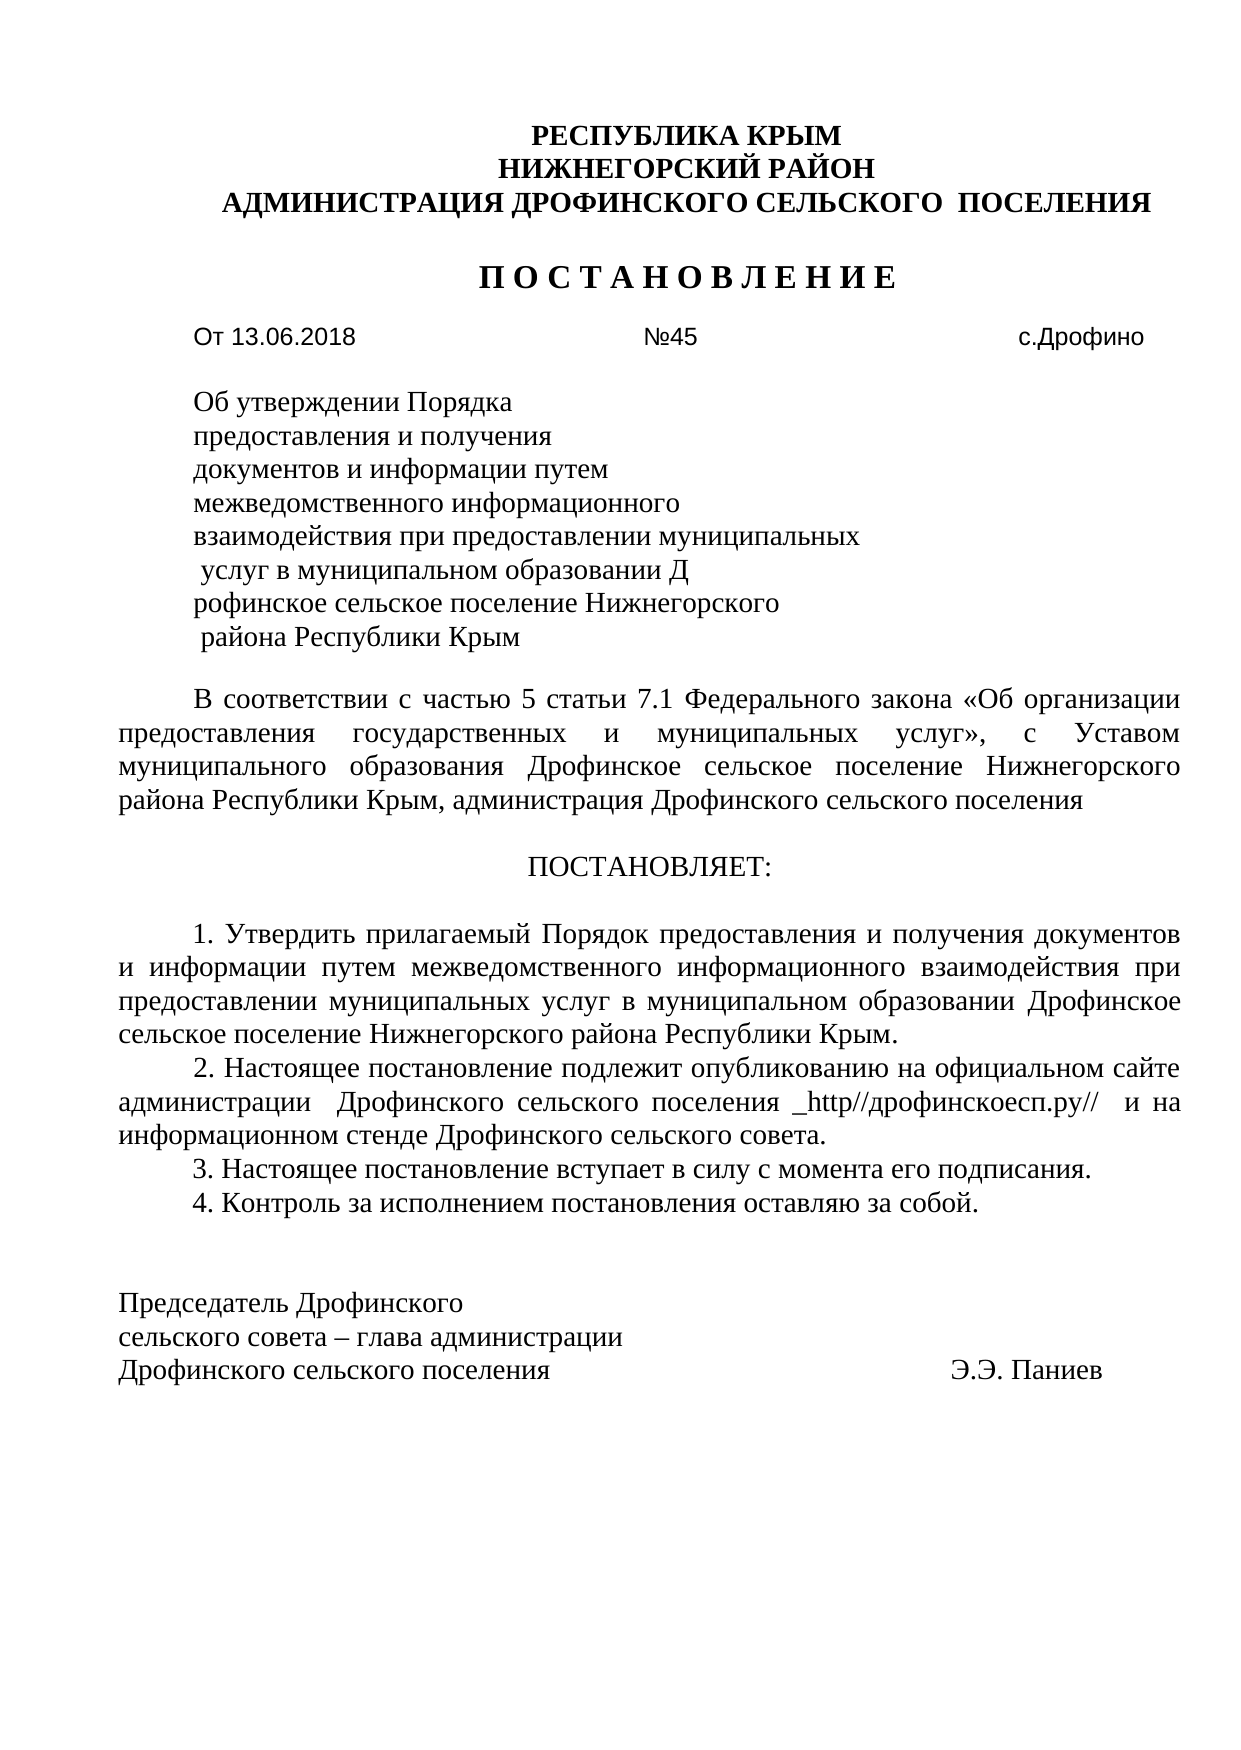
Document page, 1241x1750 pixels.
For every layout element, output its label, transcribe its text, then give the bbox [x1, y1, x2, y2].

text предоставления и получения [118, 418, 1181, 451]
text сельского совета – глава администрации [118, 1319, 1181, 1352]
text услуг в муниципальном образовании Д [118, 552, 1181, 585]
text АДМИНИСТРАЦИЯ ДРОФИНСКОГО СЕЛЬСКОГО ПОСЕЛЕНИЯ [118, 185, 1181, 219]
text РЕСПУБЛИКА КРЫМ [118, 118, 1181, 152]
text Об утверждении Порядка [118, 384, 1181, 418]
text НИЖНЕГОРСКИЙ РАЙОН [118, 152, 1181, 185]
text П О С Т А Н О В Л Е Н И Е [118, 257, 1181, 295]
text 3. Настоящее постановление вступает в силу с момента его подписания. [118, 1151, 1181, 1185]
text От 13.06.2018 №45 с.Дрофино [118, 322, 1181, 351]
text Председатель Дрофинского [118, 1285, 1181, 1319]
text ПОСТАНОВЛЯЕТ: [118, 849, 1181, 882]
text района Республики Крым [118, 619, 1181, 652]
text взаимодействия при предоставлении муниципальных [118, 518, 1181, 552]
text Дрофинского сельского поселения Э.Э. Паниев [118, 1352, 1181, 1386]
text межведомственного информационного [118, 485, 1181, 518]
text документов и информации путем [118, 451, 1181, 485]
text рофинское сельское поселение Нижнегорского [118, 585, 1181, 619]
text 1. Утвердить прилагаемый Порядок предоставления и получения документов и информации путем межведомственного информационного взаимодействия при предоставлении муниципальных услуг в муниципальном образовании Дрофинское сельское поселение Нижнегорского района Республики Крым. [118, 916, 1181, 1050]
text 2. Настоящее постановление подлежит опубликованию на официальном сайте администрации Дрофинского сельского поселения _http//дрофинскоесп.ру// и на информационном стенде Дрофинского сельского совета. [118, 1050, 1181, 1151]
text 4. Контроль за исполнением постановления оставляю за собой. [118, 1185, 1181, 1218]
text В соответствии с частью 5 статьи 7.1 Федерального закона «Об организации предоставления государственных и муниципальных услуг», с Уставом муниципального образования Дрофинское сельское поселение Нижнегорского района Республики Крым, администрация Дрофинского сельского поселения [118, 681, 1181, 815]
